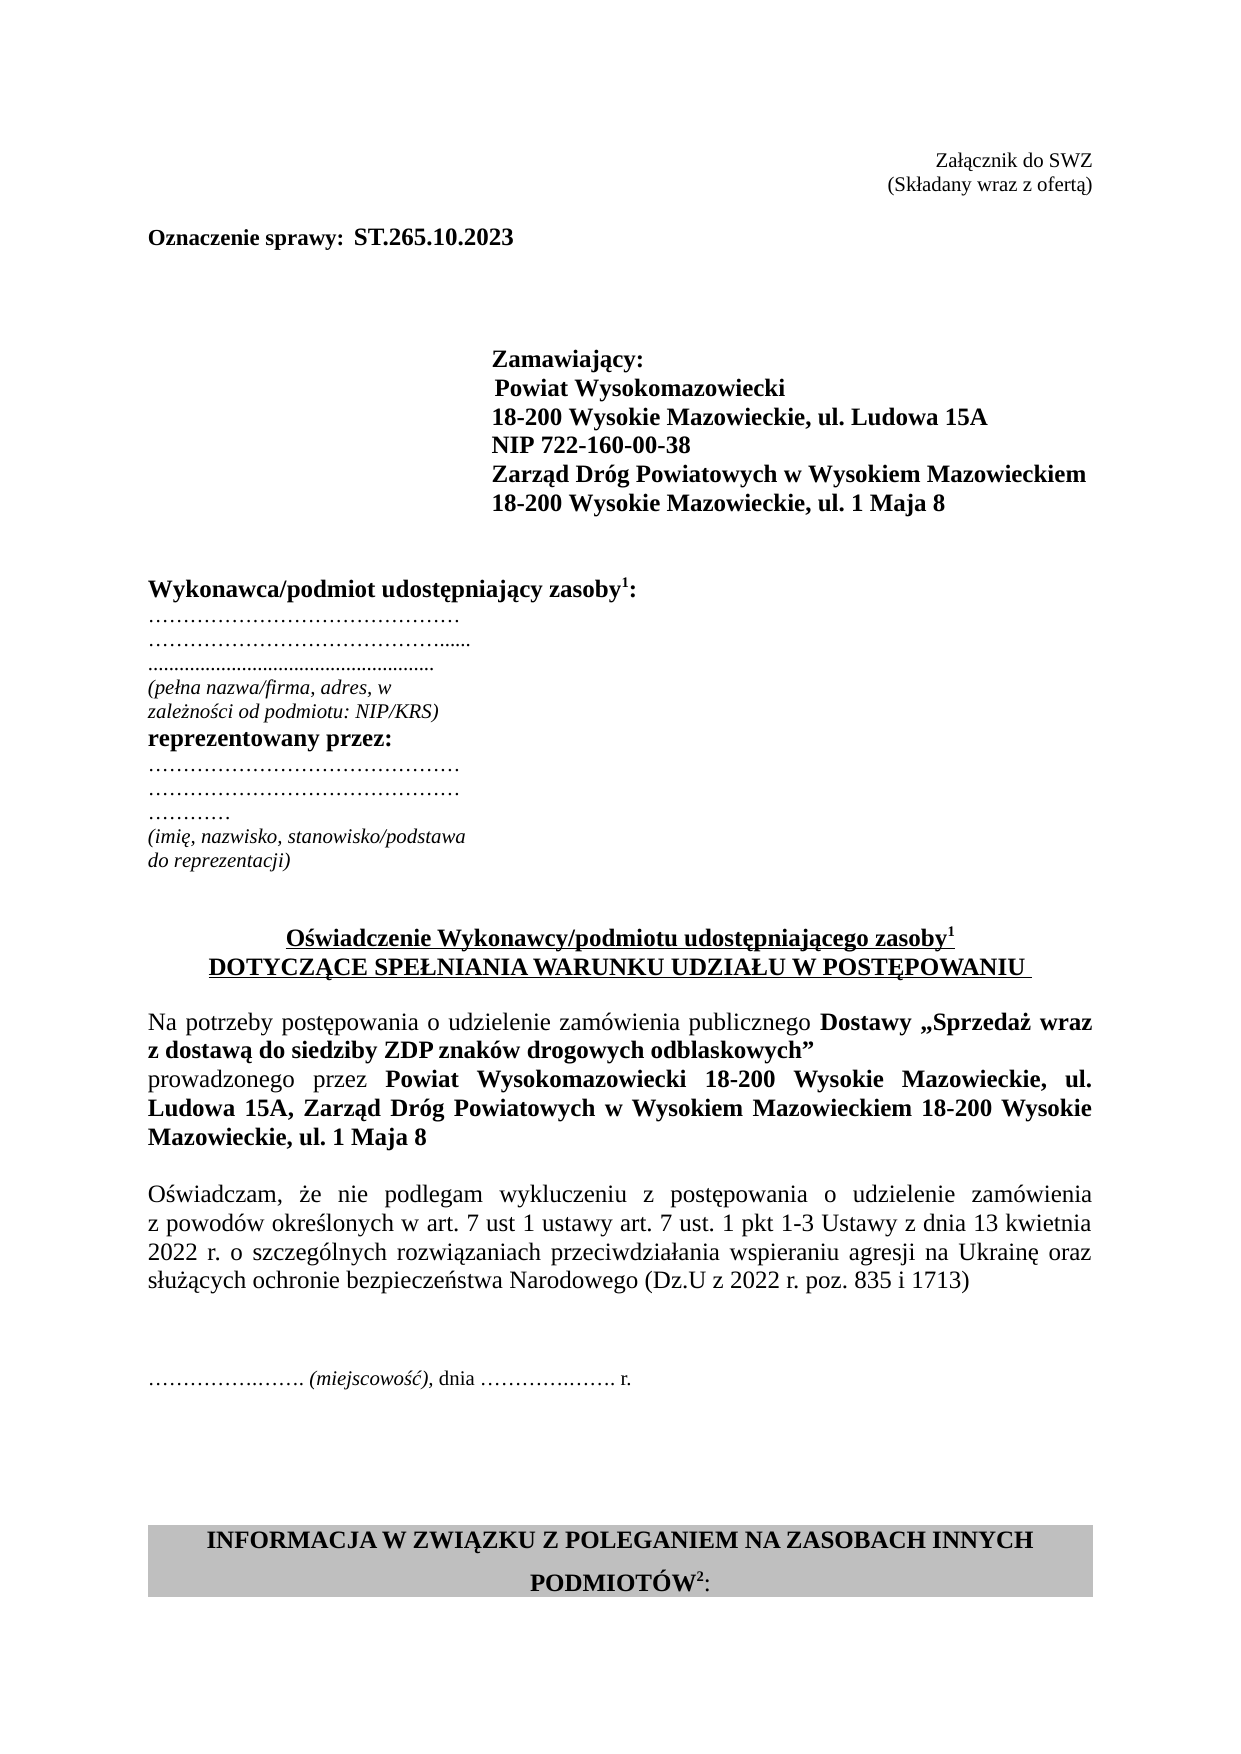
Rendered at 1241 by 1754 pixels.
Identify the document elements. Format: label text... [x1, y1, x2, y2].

text (pełna nazwa/firma, adres, w zależności od podmiotu: NIP/KRS) [148, 675, 472, 723]
text Oznaczenie sprawy: ST.265.10.2023 [148, 222, 1093, 251]
text …………….……. (miejscowość), dnia ………….……. r. [148, 1366, 1093, 1390]
text INFORMACJA W ZWIĄZKU Z POLEGANIEM NA ZASOBACH INNYCH PODMIOTÓW2: [148, 1525, 1093, 1597]
text (imię, nazwisko, stanowisko/podstawa do reprezentacji) [148, 824, 472, 872]
text Zarząd Dróg Powiatowych w Wysokiem Mazowieckiem [148, 459, 1093, 488]
text Wykonawca/podmiot udostępniający zasoby1: [148, 574, 1093, 603]
text Powiat Wysokomazowiecki [148, 373, 1093, 402]
text Na potrzeby postępowania o udzielenie zamówienia publicznego Dostawy „Sprzedaż wraz z dostawą do siedziby ZDP znaków drogowych odblaskowych” [148, 1007, 1093, 1064]
text reprezentowany przez: [148, 723, 1093, 752]
text Oświadczam, że nie podlegam wykluczeniu z postępowania o udzielenie zamówienia z powodów określonych w art. 7 ust 1 ustawy art. 7 ust. 1 pkt 1-3 Ustawy z dnia 13 kwietnia 2022 r. o szczególnych rozwiązaniach przeciwdziałania wspieraniu agresji na Ukrainę oraz służących ochronie bezpieczeństwa Narodowego (Dz.U z 2022 r. poz. 835 i 1713) [148, 1179, 1093, 1294]
text ………………………………………………………………………………………… [148, 752, 472, 824]
text (Składany wraz z ofertą) [148, 172, 1093, 196]
text Oświadczenie Wykonawcy/podmiotu udostępniającego zasoby1 [148, 923, 1093, 952]
text prowadzonego przez Powiat Wysokomazowiecki 18-200 Wysokie Mazowieckie, ul. Ludowa 15A, Zarząd Dróg Powiatowych w Wysokiem Mazowieckiem 18-200 Wysokie Mazowieckie, ul. 1 Maja 8 [148, 1064, 1093, 1151]
text ……………………………………………………………………………............................................................. [148, 603, 472, 675]
text 18-200 Wysokie Mazowieckie, ul. Ludowa 15A [148, 402, 1093, 431]
text 18-200 Wysokie Mazowieckie, ul. 1 Maja 8 [148, 488, 1093, 517]
text Zamawiający: [148, 344, 1093, 373]
text DOTYCZĄCE SPEŁNIANIA WARUNKU UDZIAŁU W POSTĘPOWANIU [148, 952, 1093, 1007]
text Załącznik do SWZ [148, 148, 1093, 172]
text NIP 722-160-00-38 [148, 431, 1093, 459]
